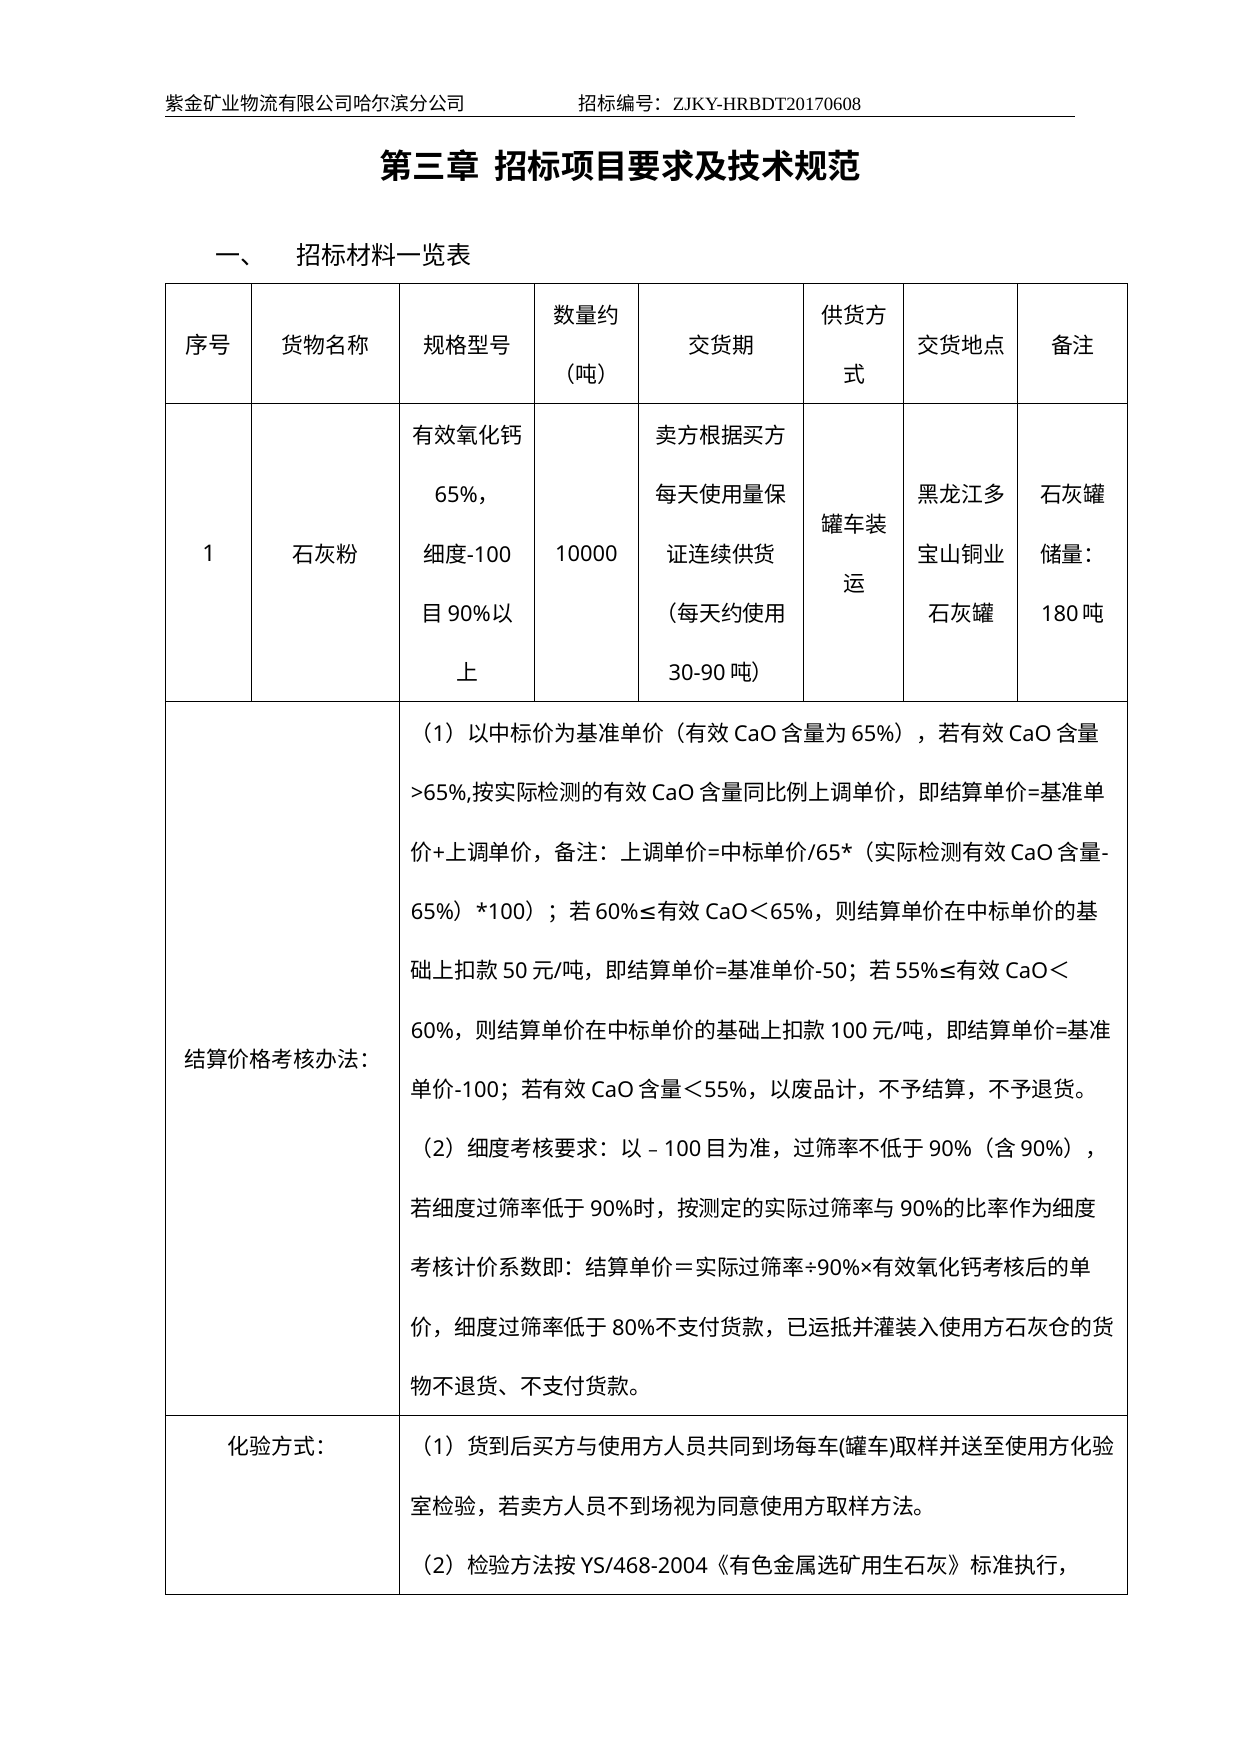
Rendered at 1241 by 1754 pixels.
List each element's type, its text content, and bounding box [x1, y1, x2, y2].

subtitle 第三章 招标项目要求及技术规范 [165, 135, 1075, 194]
table_cell 石灰粉 [252, 404, 399, 701]
table_header 规格型号 [400, 284, 534, 403]
list 招标材料一览表 [215, 224, 1075, 283]
table_cell 黑龙江多宝山铜业石灰罐 [904, 404, 1017, 701]
table_cell 化验方式： [166, 1416, 399, 1594]
table_cell 罐车装运 [804, 404, 903, 701]
table_header 交货期 [639, 284, 803, 403]
table_header 交货地点 [904, 284, 1017, 403]
table_header 序号 [166, 284, 251, 403]
table_cell （1）以中标价为基准单价（有效CaO含量为65%），若有效CaO含量>65%,按实际检测的有效CaO含量同比例上调单价，即结算单价=基准单价+上调单价，备注：上调单价=中标单价/65*（实际检测有效CaO含量-65%）*100）；若60%≤有效CaO＜65%，则结算单价在中标单价的基础上扣款50元/吨，即结算单价=基准单价-50；若55%≤有效CaO＜60%，则结算单价在中标单价的基础上扣款100元/吨，即结算单价=基准单价-100；若有效CaO含量＜55%，以废品计，不予结算，不予退货。 （2）细度考核要求：以﹣100目为准，过筛率不低于90%（含90%），若细度过筛率低于90%时，按测定的实际过筛率与90%的比率作为细度考核计价系数即：结算单价＝实际过筛率÷90%×有效氧化钙考核后的单价，细度过筛率低于80%不支付货款，已运抵并灌装入使用方石灰仓的货物不退货、不支付货款。 [400, 702, 1127, 1414]
table_cell 有效氧化钙65%， 细度-100目90%以上 [400, 404, 534, 701]
table_cell 石灰罐储量：180吨 [1018, 404, 1127, 701]
table_header 备注 [1018, 284, 1127, 403]
table_header 数量约（吨） [535, 284, 638, 403]
table_cell 1 [166, 404, 251, 701]
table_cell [400, 1416, 1127, 1594]
table_header 供货方式 [804, 284, 903, 403]
table_header 货物名称 [252, 284, 399, 403]
table_cell 结算价格考核办法： [166, 702, 399, 1414]
table_cell 卖方根据买方每天使用量保证连续供货（每天约使用30-90吨） [639, 404, 803, 701]
table_cell 10000 [535, 404, 638, 701]
